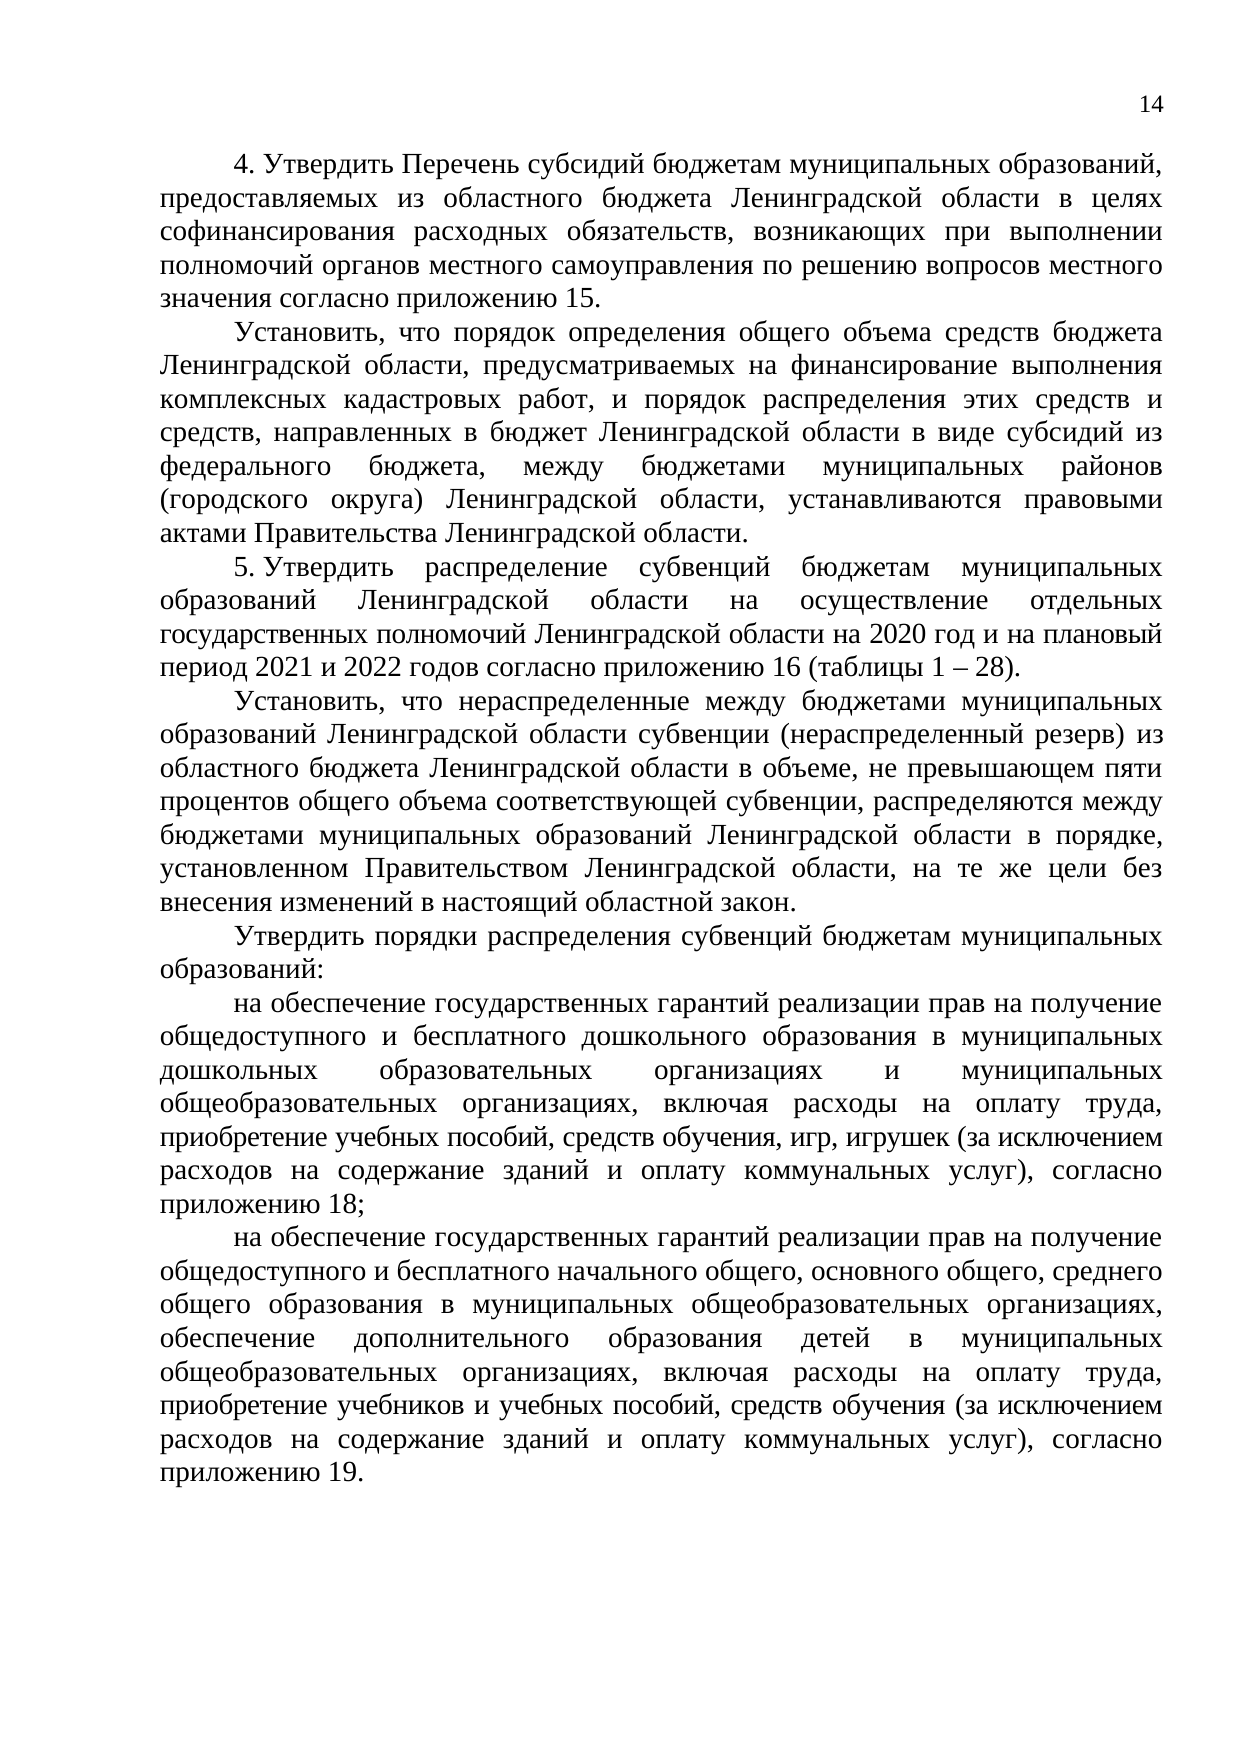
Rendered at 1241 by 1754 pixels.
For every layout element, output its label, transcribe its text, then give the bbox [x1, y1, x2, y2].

text Утвердить порядки распределения субвенций бюджетам муниципальных образований: [159, 918, 1163, 985]
text 4. Утвердить Перечень субсидий бюджетам муниципальных образований, предоставляемых из областного бюджета Ленинградской области в целях софинансирования расходных обязательств, возникающих при выполнении полномочий органов местного самоуправления по решению вопросов местного значения согласно приложению 15. [159, 146, 1163, 314]
text Установить, что нераспределенные между бюджетами муниципальных образований Ленинградской области субвенции (нераспределенный резерв) из областного бюджета Ленинградской области в объеме, не превышающем пяти процентов общего объема соответствующей субвенции, распределяются между бюджетами муниципальных образований Ленинградской области в порядке, установленном Правительством Ленинградской области, на те же цели без внесения изменений в настоящий областной закон. [159, 683, 1163, 918]
text Установить, что порядок определения общего объема средств бюджета Ленинградской области, предусматриваемых на финансирование выполнения комплексных кадастровых работ, и порядок распределения этих средств и средств, направленных в бюджет Ленинградской области в виде субсидий из федерального бюджета, между бюджетами муниципальных районов (городского округа) Ленинградской области, устанавливаются правовыми актами Правительства Ленинградской области. [159, 314, 1163, 549]
text на обеспечение государственных гарантий реализации прав на получение общедоступного и бесплатного дошкольного образования в муниципальных дошкольных образовательных организациях и муниципальных общеобразовательных организациях, включая расходы на оплату труда, приобретение учебных пособий, средств обучения, игр, игрушек (за исключением расходов на содержание зданий и оплату коммунальных услуг), согласно приложению 18; [159, 985, 1163, 1219]
text 5. Утвердить распределение субвенций бюджетам муниципальных образований Ленинградской области на осуществление отдельных государственных полномочий Ленинградской области на 2020 год и на плановый период 2021 и 2022 годов согласно приложению 16 (таблицы 1 – 28). [159, 549, 1163, 683]
text на обеспечение государственных гарантий реализации прав на получение общедоступного и бесплатного начального общего, основного общего, среднего общего образования в муниципальных общеобразовательных организациях, обеспечение дополнительного образования детей в муниципальных общеобразовательных организациях, включая расходы на оплату труда, приобретение учебников и учебных пособий, средств обучения (за исключением расходов на содержание зданий и оплату коммунальных услуг), согласно приложению 19. [159, 1219, 1163, 1488]
